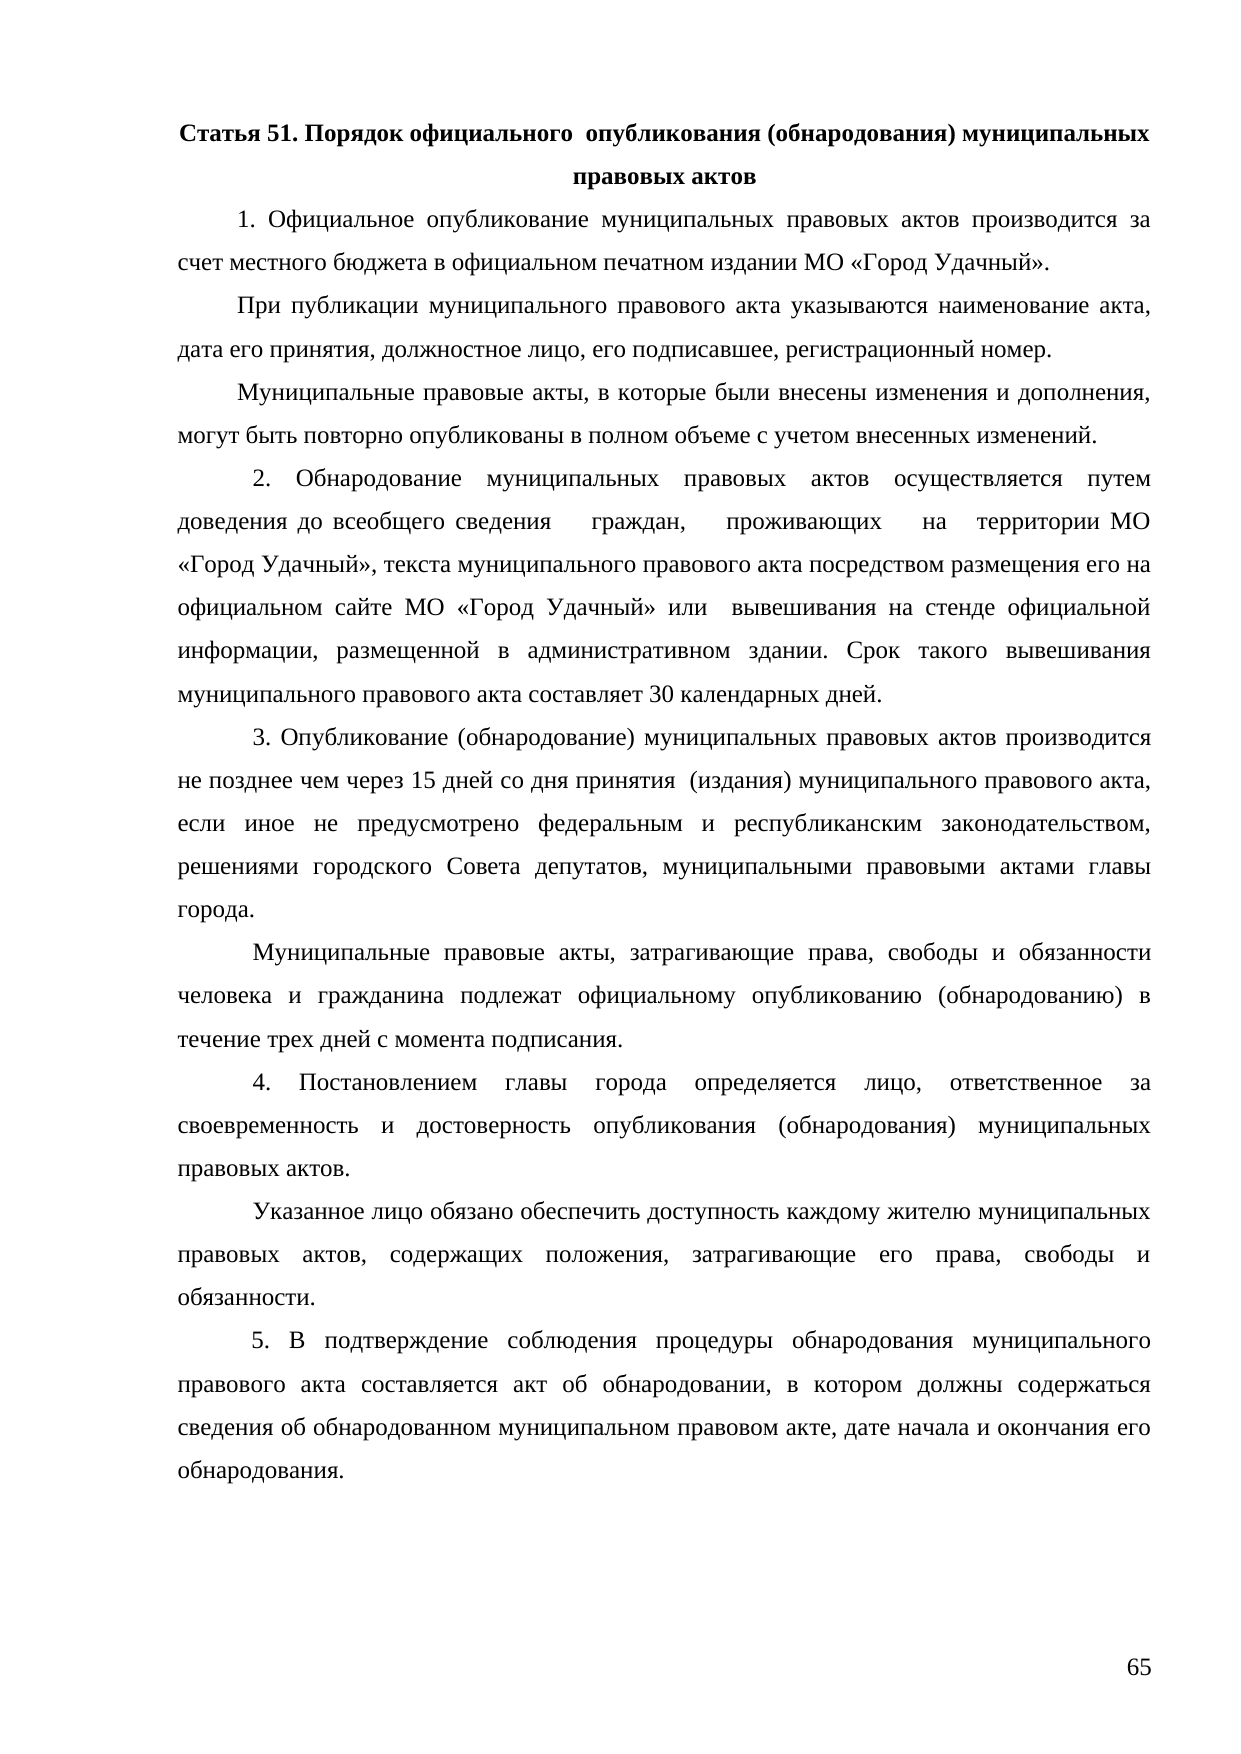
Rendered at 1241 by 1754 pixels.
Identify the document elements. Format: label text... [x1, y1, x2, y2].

text 1. Официальное опубликование муниципальных правовых актов производится за счет местного бюджета в официальном печатном издании МО «Город Удачный». [177, 204, 1152, 276]
text 4. Постановлением главы города определяется лицо, ответственное за своевременность и достоверность опубликования (обнародования) муниципальных правовых актов. [177, 1067, 1152, 1182]
text При публикации муниципального правового акта указываются наименование акта, дата его принятия, должностное лицо, его подписавшее, регистрационный номер. [177, 291, 1152, 362]
text 3. Опубликование (обнародование) муниципальных правовых актов производится не позднее чем через 15 дней со дня принятия (издания) муниципального правового акта, если иное не предусмотрено федеральным и республиканским законодательством, решениями городского Совета депутатов, муниципальными правовыми актами главы города. [177, 722, 1152, 923]
text Указанное лицо обязано обеспечить доступность каждому жителю муниципальных правовых актов, содержащих положения, затрагивающие его права, свободы и обязанности. [177, 1196, 1152, 1311]
text 5. В подтверждение соблюдения процедуры обнародования муниципального правового акта составляется акт об обнародовании, в котором должны содержаться сведения об обнародованном муниципальном правовом акте, дате начала и окончания его обнародования. [177, 1326, 1152, 1484]
text Муниципальные правовые акты, затрагивающие права, свободы и обязанности человека и гражданина подлежат официальному опубликованию (обнародованию) в течение трех дней с момента подписания. [177, 937, 1152, 1052]
text 2. Обнародование муниципальных правовых актов осуществляется путем доведения до всеобщего сведения граждан, проживающих на территории МО «Город Удачный», текста муниципального правового акта посредством размещения его на официальном сайте МО «Город Удачный» или вывешивания на стенде официальной информации, размещенной в административном здании. Срок такого вывешивания муниципального правового акта составляет 30 календарных дней. [177, 463, 1152, 707]
text Муниципальные правовые акты, в которые были внесены изменения и дополнения, могут быть повторно опубликованы в полном объеме с учетом внесенных изменений. [177, 377, 1152, 449]
subtitle Статья 51. Порядок официального опубликования (обнародования) муниципальных правовых актов [177, 118, 1152, 190]
